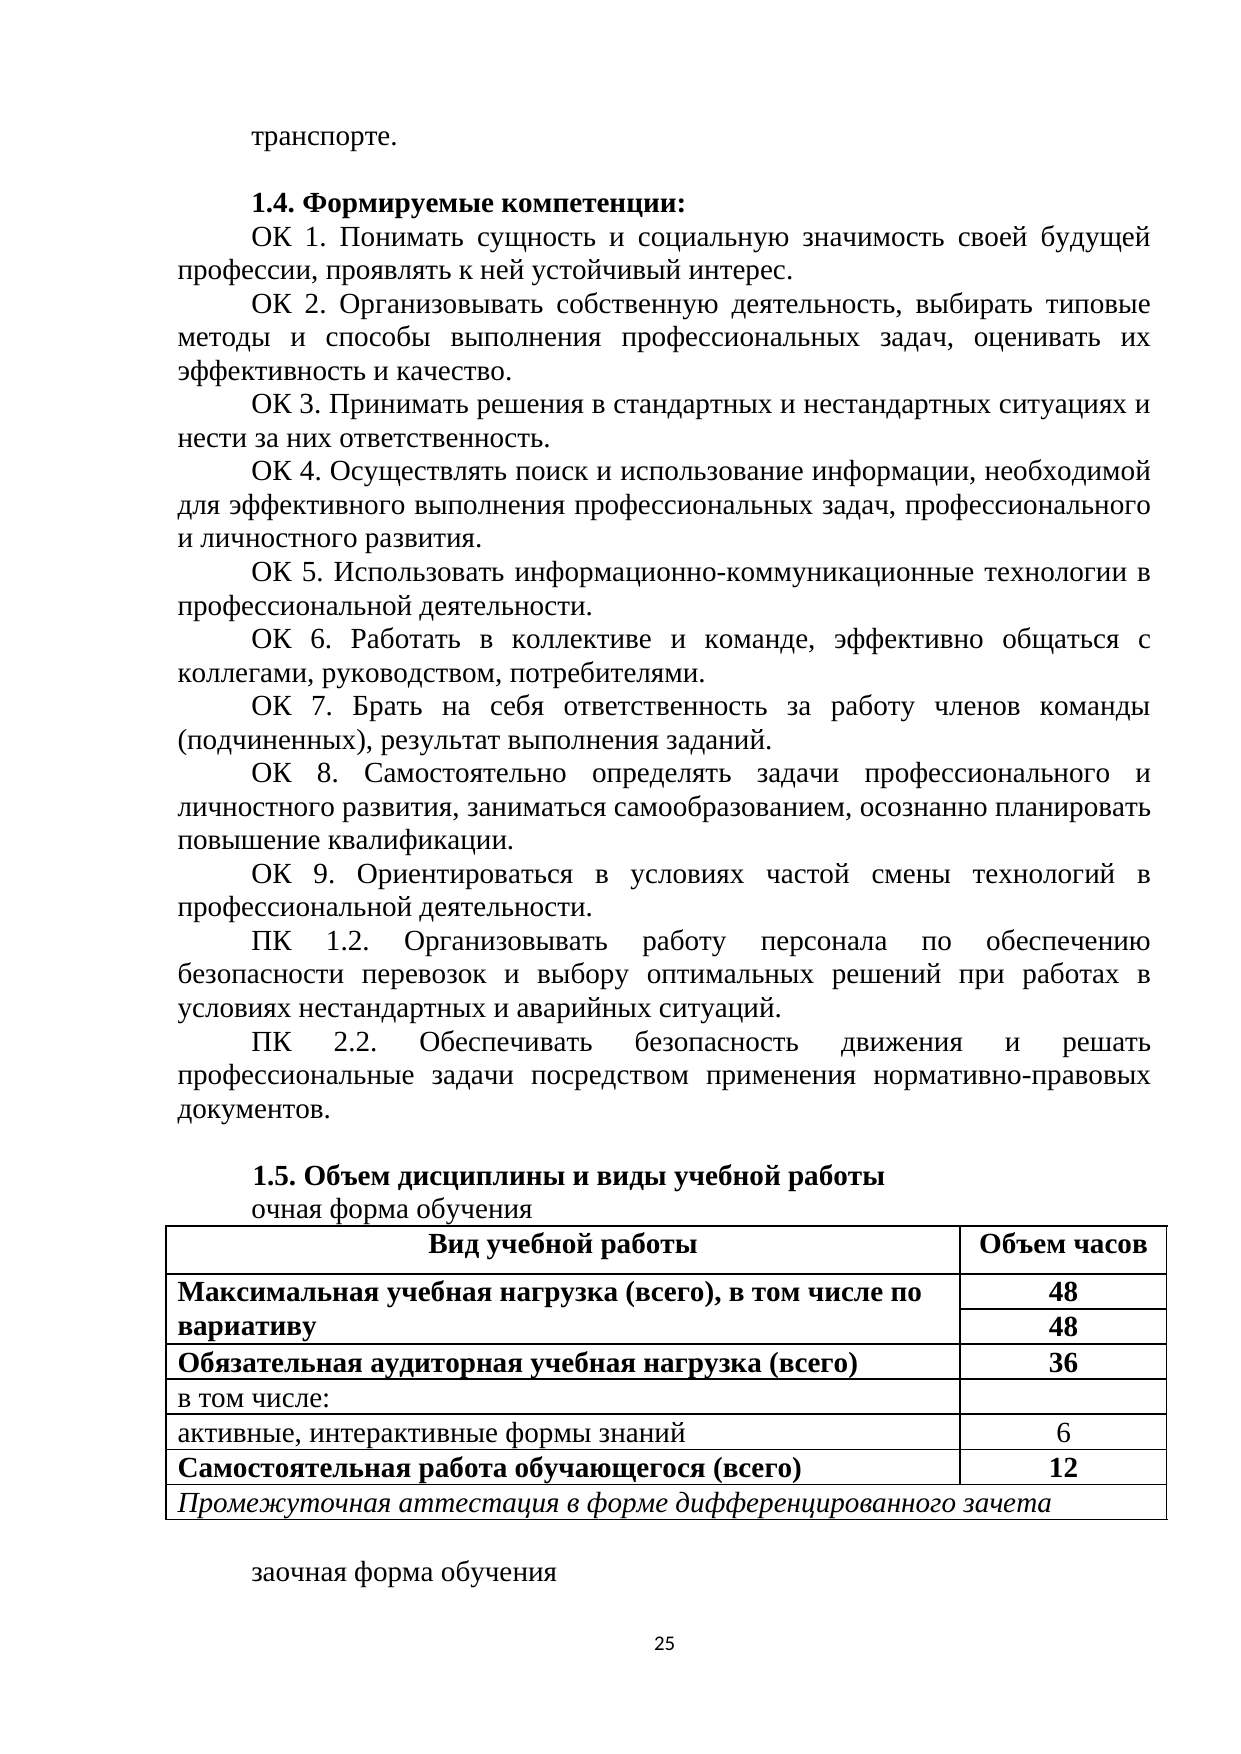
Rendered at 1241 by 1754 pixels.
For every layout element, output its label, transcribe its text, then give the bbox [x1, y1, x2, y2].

text ПК 2.2. Обеспечивать безопасность движения и решать профессиональные задачи посредством применения нормативно-правовых документов. [177, 1024, 1152, 1124]
text ОК 2. Организовывать собственную деятельность, выбирать типовые методы и способы выполнения профессиональных задач, оценивать их эффективность и качество. [177, 286, 1152, 386]
text ОК 8. Самостоятельно определять задачи профессионального и личностного развития, заниматься самообразованием, осознанно планировать повышение квалификации. [177, 755, 1152, 856]
text ОК 7. Брать на себя ответственность за работу членов команды (подчиненных), результат выполнения заданий. [177, 688, 1152, 755]
text очная форма обучения [177, 1191, 1152, 1225]
text ОК 3. Принимать решения в стандартных и нестандартных ситуациях и нести за них ответственность. [177, 386, 1152, 453]
table_cell Максимальная учебная нагрузка (всего), в том числе по вариативу [167, 1275, 959, 1343]
table_cell в том числе: [167, 1380, 959, 1413]
text ОК 5. Использовать информационно-коммуникационные технологии в профессиональной деятельности. [177, 554, 1152, 621]
text ОК 1. Понимать сущность и социальную значимость своей будущей профессии, проявлять к ней устойчивый интерес. [177, 219, 1152, 286]
table_cell 12 [961, 1450, 1166, 1483]
table_cell Самостоятельная работа обучающегося (всего) [167, 1450, 959, 1483]
text ОК 6. Работать в коллективе и команде, эффективно общаться с коллегами, руководством, потребителями. [177, 621, 1152, 688]
text заочная форма обучения [177, 1554, 1152, 1587]
table_cell Промежуточная аттестация в форме дифференцированного зачета [167, 1485, 1166, 1519]
table_cell [961, 1380, 1166, 1413]
text ОК 4. Осуществлять поиск и использование информации, необходимой для эффективного выполнения профессиональных задач, профессионального и личностного развития. [177, 453, 1152, 554]
text 1.4. Формируемые компетенции: [177, 185, 1152, 219]
text ОК 9. Ориентироваться в условиях частой смены технологий в профессиональной деятельности. [177, 856, 1152, 923]
table_header Вид учебной работы [167, 1227, 959, 1273]
text ПК 1.2. Организовывать работу персонала по обеспечению безопасности перевозок и выбору оптимальных решений при работах в условиях нестандартных и аварийных ситуаций. [177, 923, 1152, 1024]
list 1.5. Объем дисциплины и виды учебной работы [252, 1158, 1152, 1191]
table_cell 36 [961, 1345, 1166, 1378]
table_cell Обязательная аудиторная учебная нагрузка (всего) [167, 1345, 959, 1378]
table_cell 6 [961, 1415, 1166, 1448]
table_cell 48 [961, 1310, 1166, 1343]
table_header Объем часов [961, 1227, 1166, 1273]
table_cell 48 [961, 1275, 1166, 1308]
table_cell активные, интерактивные формы знаний [167, 1415, 959, 1448]
text транспорте. [177, 118, 1152, 152]
